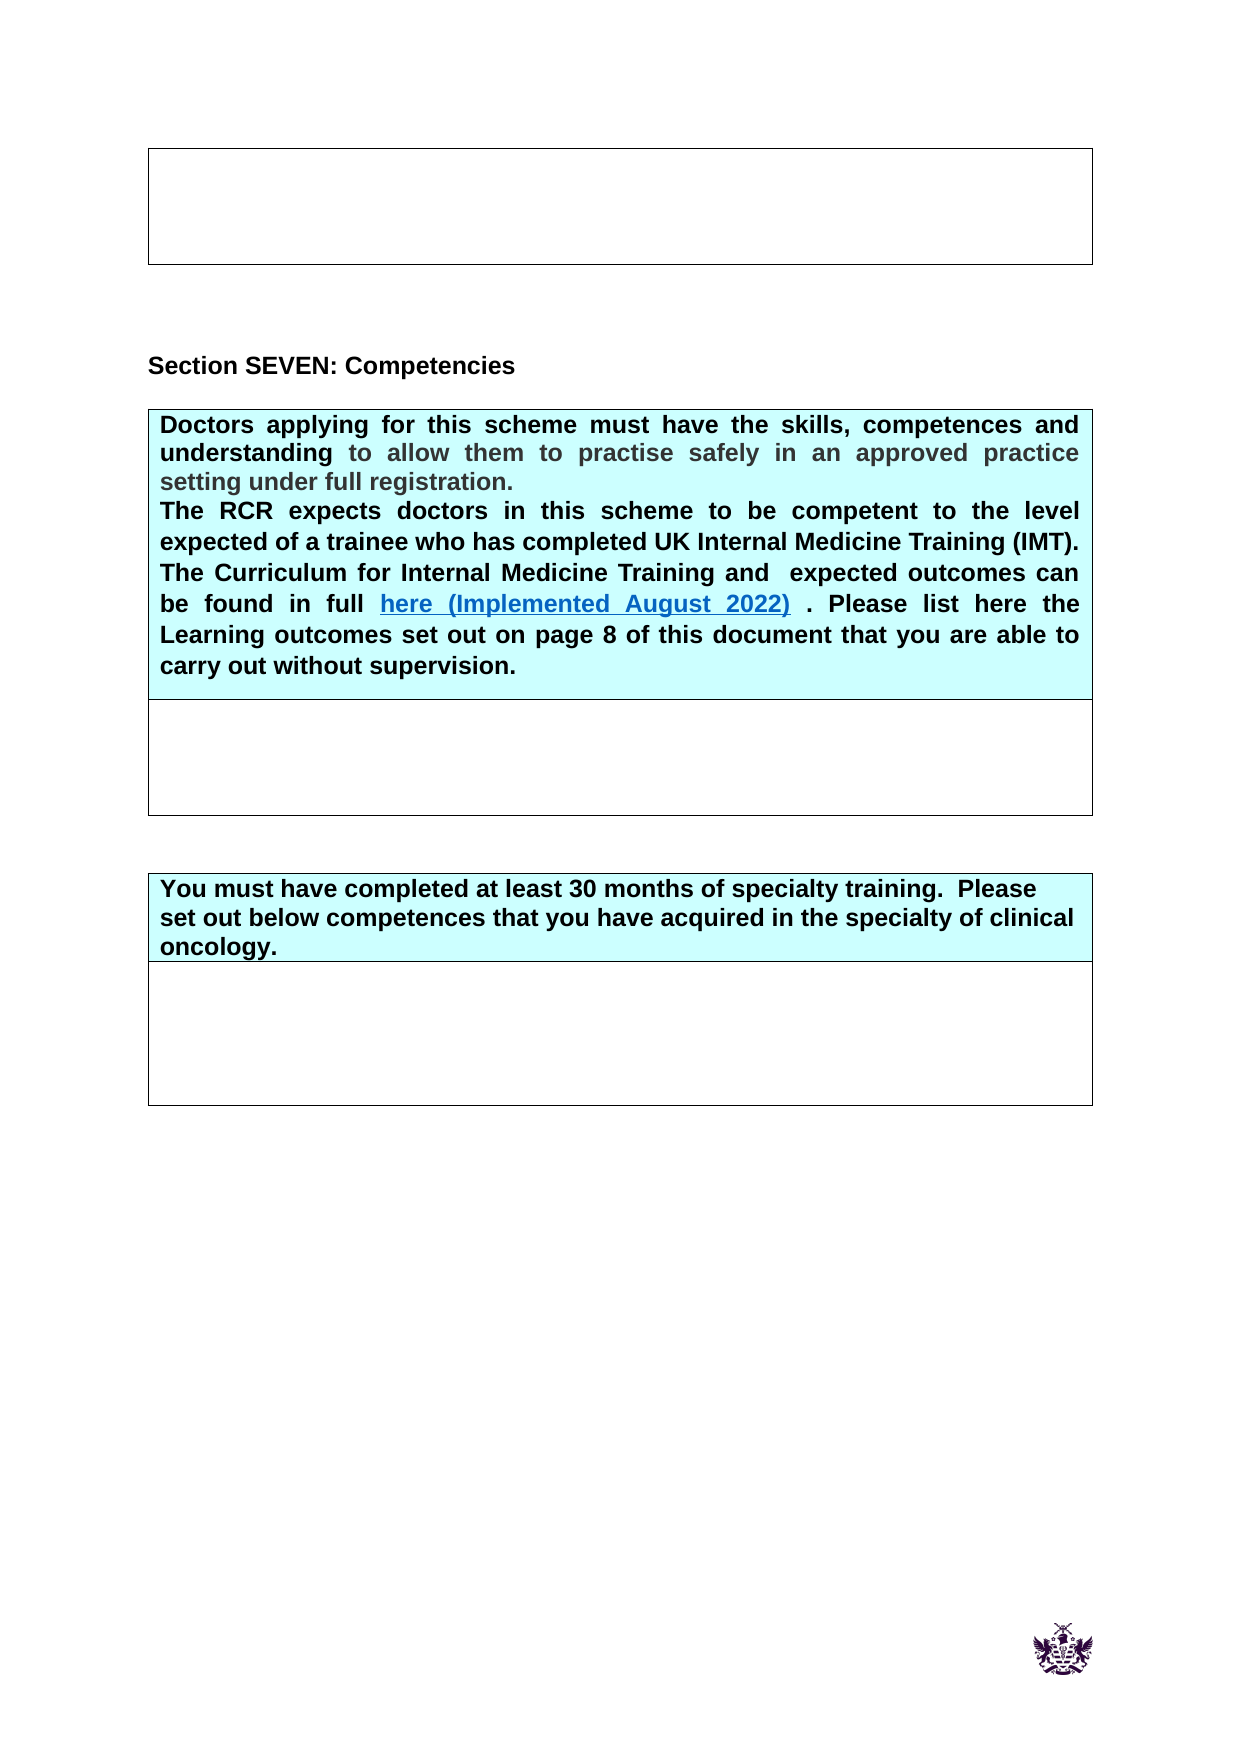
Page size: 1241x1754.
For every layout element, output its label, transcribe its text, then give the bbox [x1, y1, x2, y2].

table_header Doctors applying for this scheme must have the skills, competences and understanding to allow them to practise safely in an approved practice setting under full registration. The RCR expects doctors in this scheme to be competent to the level expected of a trainee who has completed UK Internal Medicine Training (IMT). The Curriculum for Internal Medicine Training and expected outcomes can be found in full here (Implemented August 2022) . Please list here the Learning outcomes set out on page 8 of this document that you are able to carry out without supervision. [149, 410, 1092, 699]
table_cell [149, 700, 1092, 815]
table_cell [149, 149, 1092, 264]
table_header You must have completed at least 30 months of specialty training. Please set out below competences that you have acquired in the specialty of clinical oncology. [149, 874, 1092, 961]
table_cell [149, 962, 1092, 1105]
text Section SEVEN: Competencies [148, 351, 1092, 380]
picture [1033, 1623, 1093, 1675]
